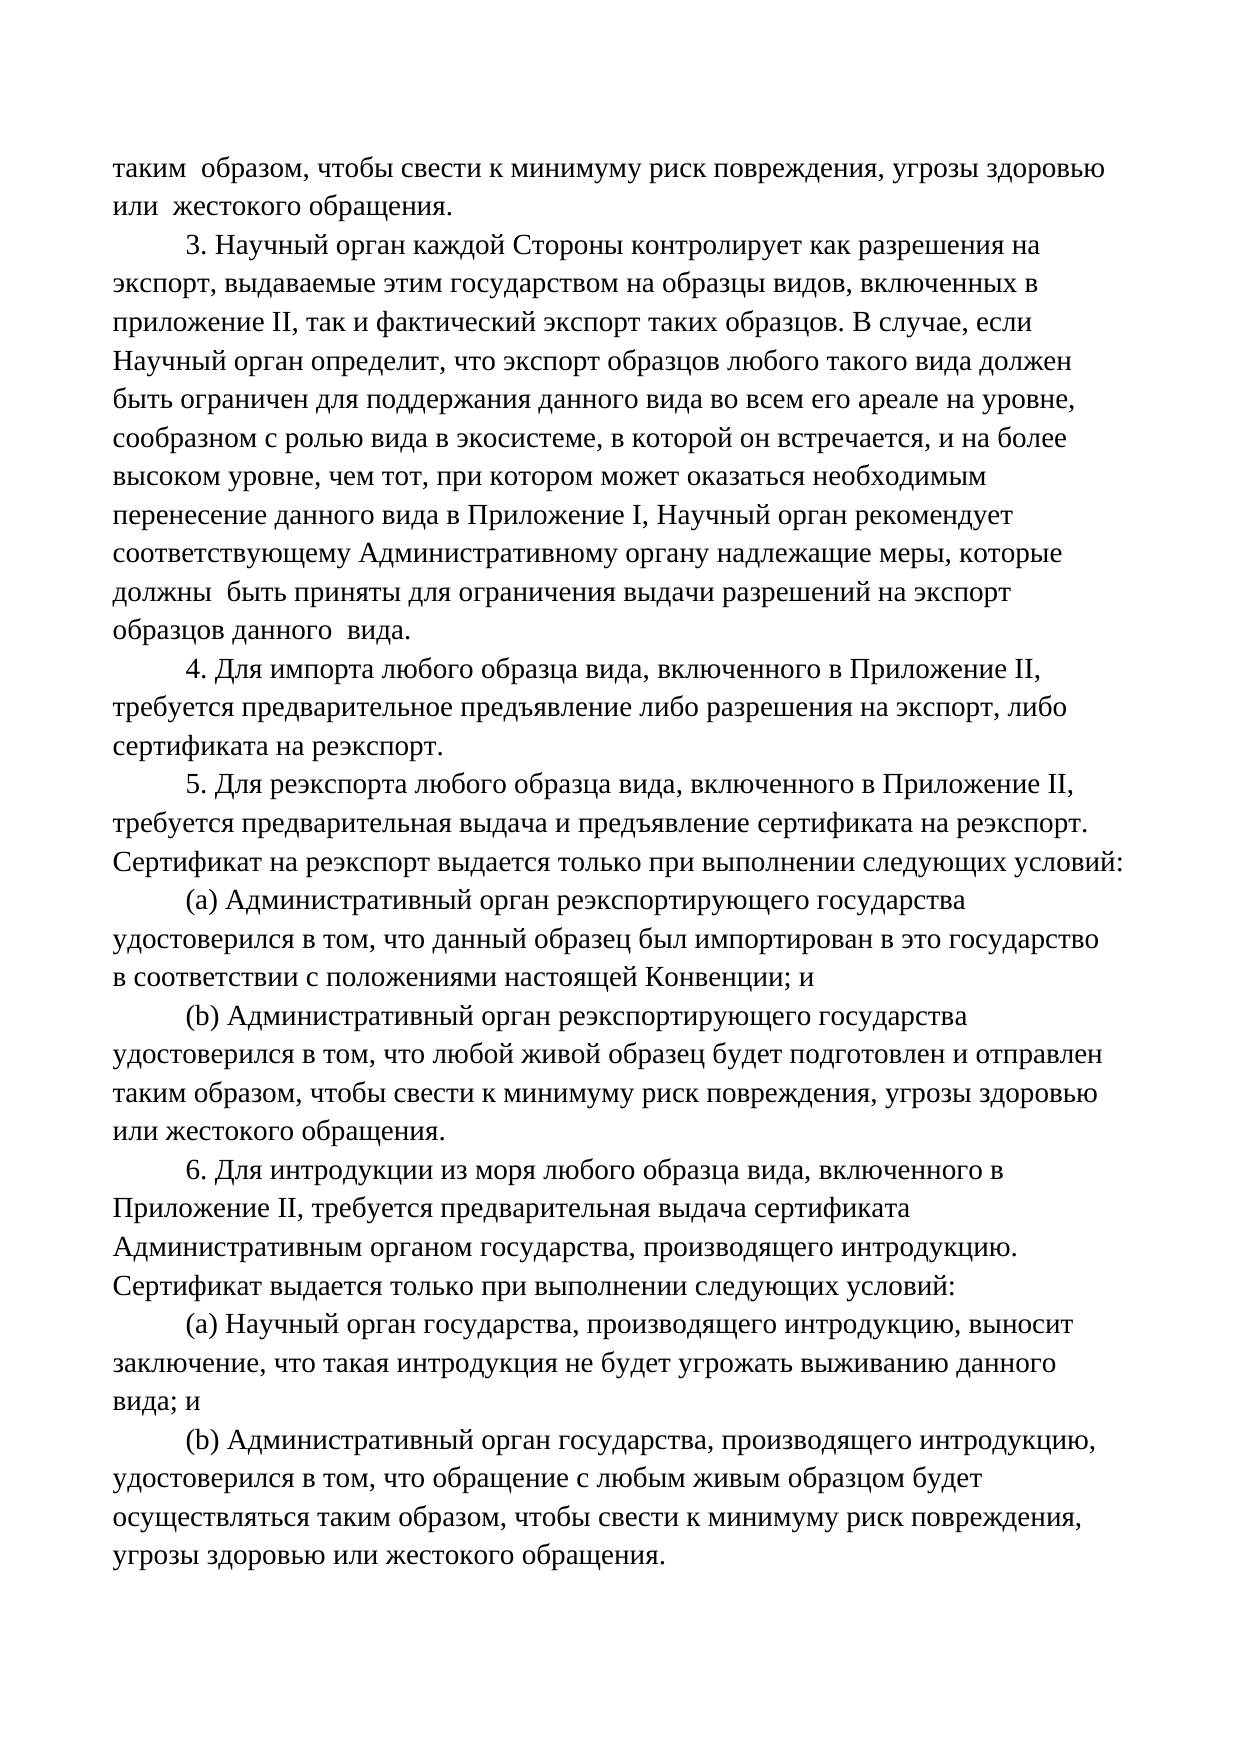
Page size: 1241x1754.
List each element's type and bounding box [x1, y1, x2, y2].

text [112, 150, 1128, 1571]
